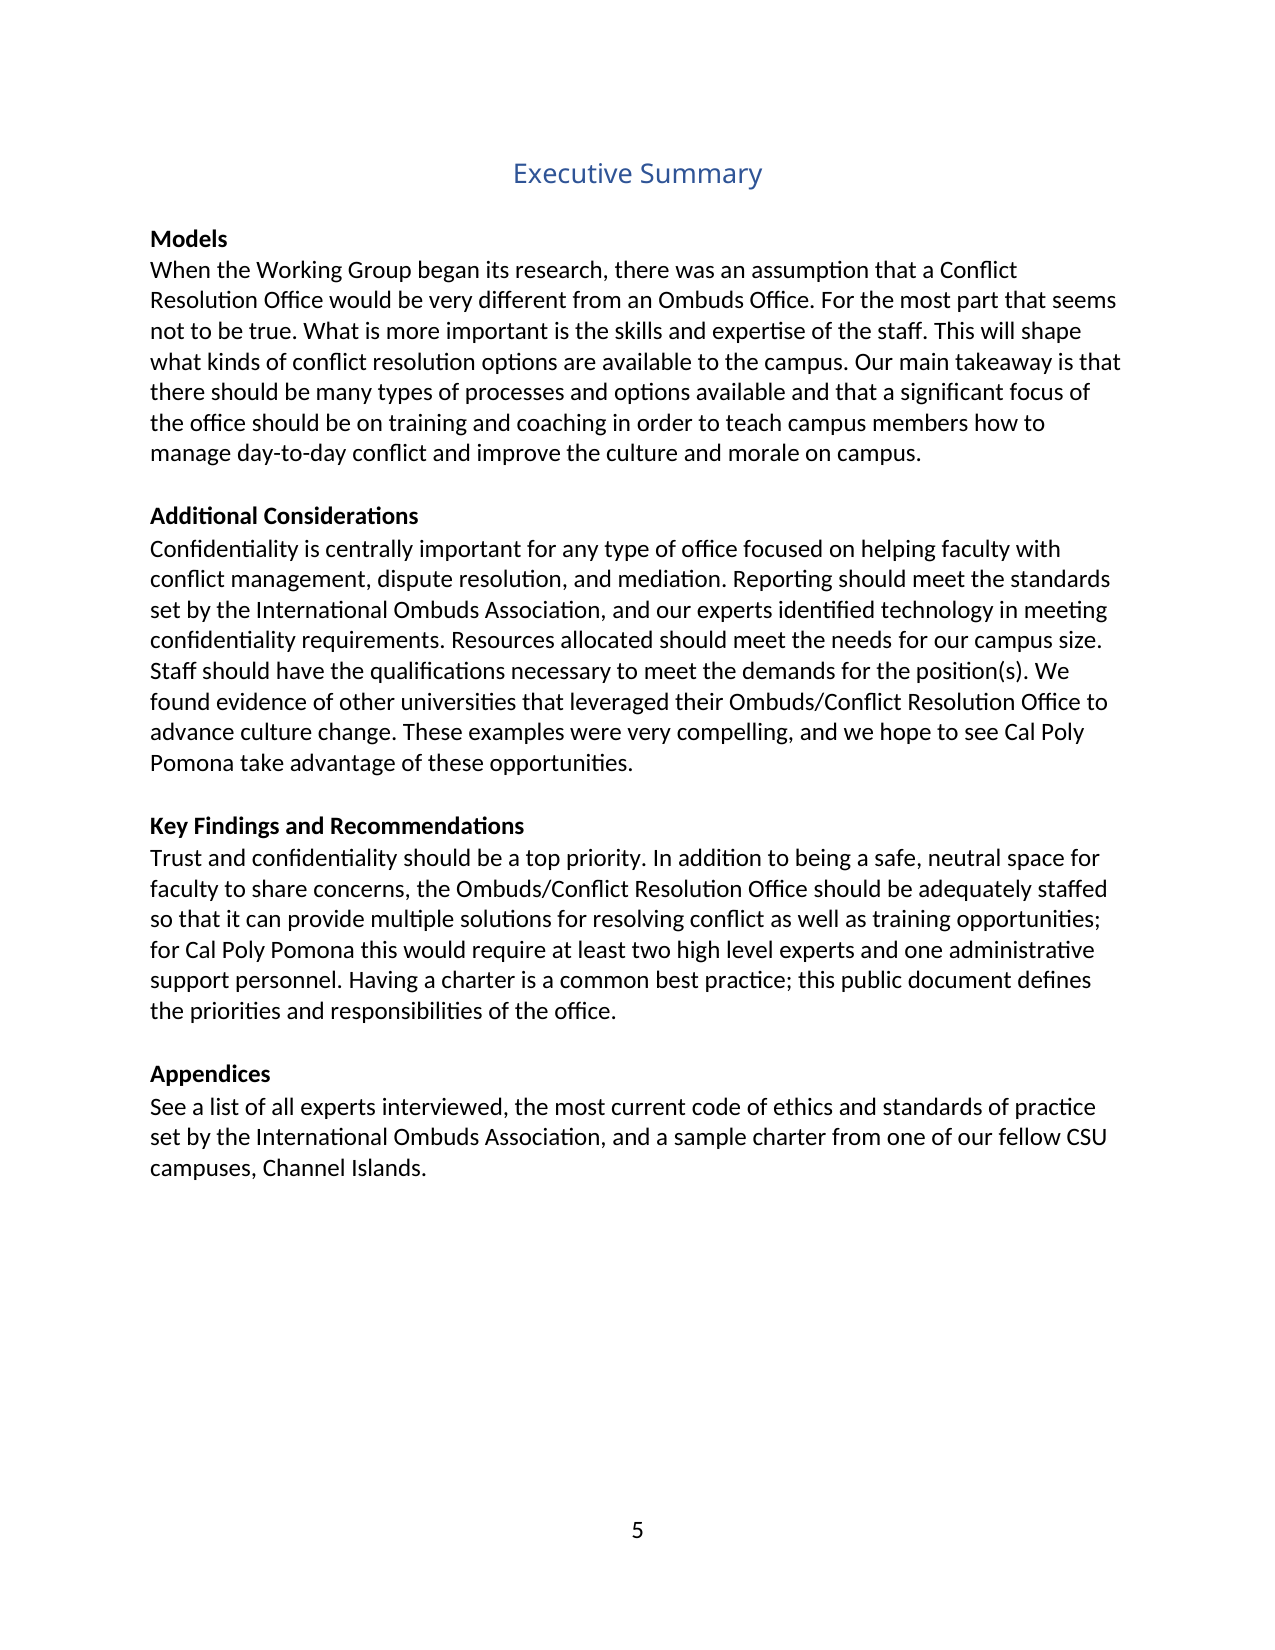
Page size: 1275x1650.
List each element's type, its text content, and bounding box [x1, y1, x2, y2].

text Confidentiality is centrally important for any type of office focused on helping faculty with conflict management, dispute resolution, and mediation. Reporting should meet the standards set by the International Ombuds Association, and our experts identified technology in meeting confidentiality requirements. Resources allocated should meet the needs for our campus size. Staff should have the qualifications necessary to meet the demands for the position(s). We found evidence of other universities that leveraged their Ombuds/Conflict Resolution Office to advance culture change. These examples were very compelling, and we hope to see Cal Poly Pomona take advantage of these opportunities. [150, 533, 1125, 777]
text When the Working Group began its research, there was an assumption that a Conflict Resolution Office would be very different from an Ombuds Office. For the most part that seems not to be true. What is more important is the skills and expertise of the staff. This will shape what kinds of conflict resolution options are available to the campus. Our main takeaway is that there should be many types of processes and options available and that a significant focus of the office should be on training and coaching in order to teach campus members how to manage day-to-day conflict and improve the culture and morale on campus. [150, 254, 1125, 468]
text See a list of all experts interviewed, the most current code of ethics and standards of practice set by the International Ombuds Association, and a sample charter from one of our fellow CSU campuses, Channel Islands. [150, 1091, 1125, 1182]
text Additional Considerations [150, 500, 1125, 531]
text Trust and confidentiality should be a top priority. In addition to being a safe, neutral space for faculty to share concerns, the Ombuds/Conflict Resolution Office should be adequately staffed so that it can provide multiple solutions for resolving conflict as well as training opportunities; for Cal Poly Pomona this would require at least two high level experts and one administrative support personnel. Having a charter is a common best practice; this public document defines the priorities and responsibilities of the office. [150, 842, 1125, 1026]
text Appendices [150, 1058, 1125, 1089]
subtitle Executive Summary [150, 154, 1125, 191]
text Key Findings and Recommendations [150, 810, 1125, 840]
text Models [150, 224, 1125, 254]
